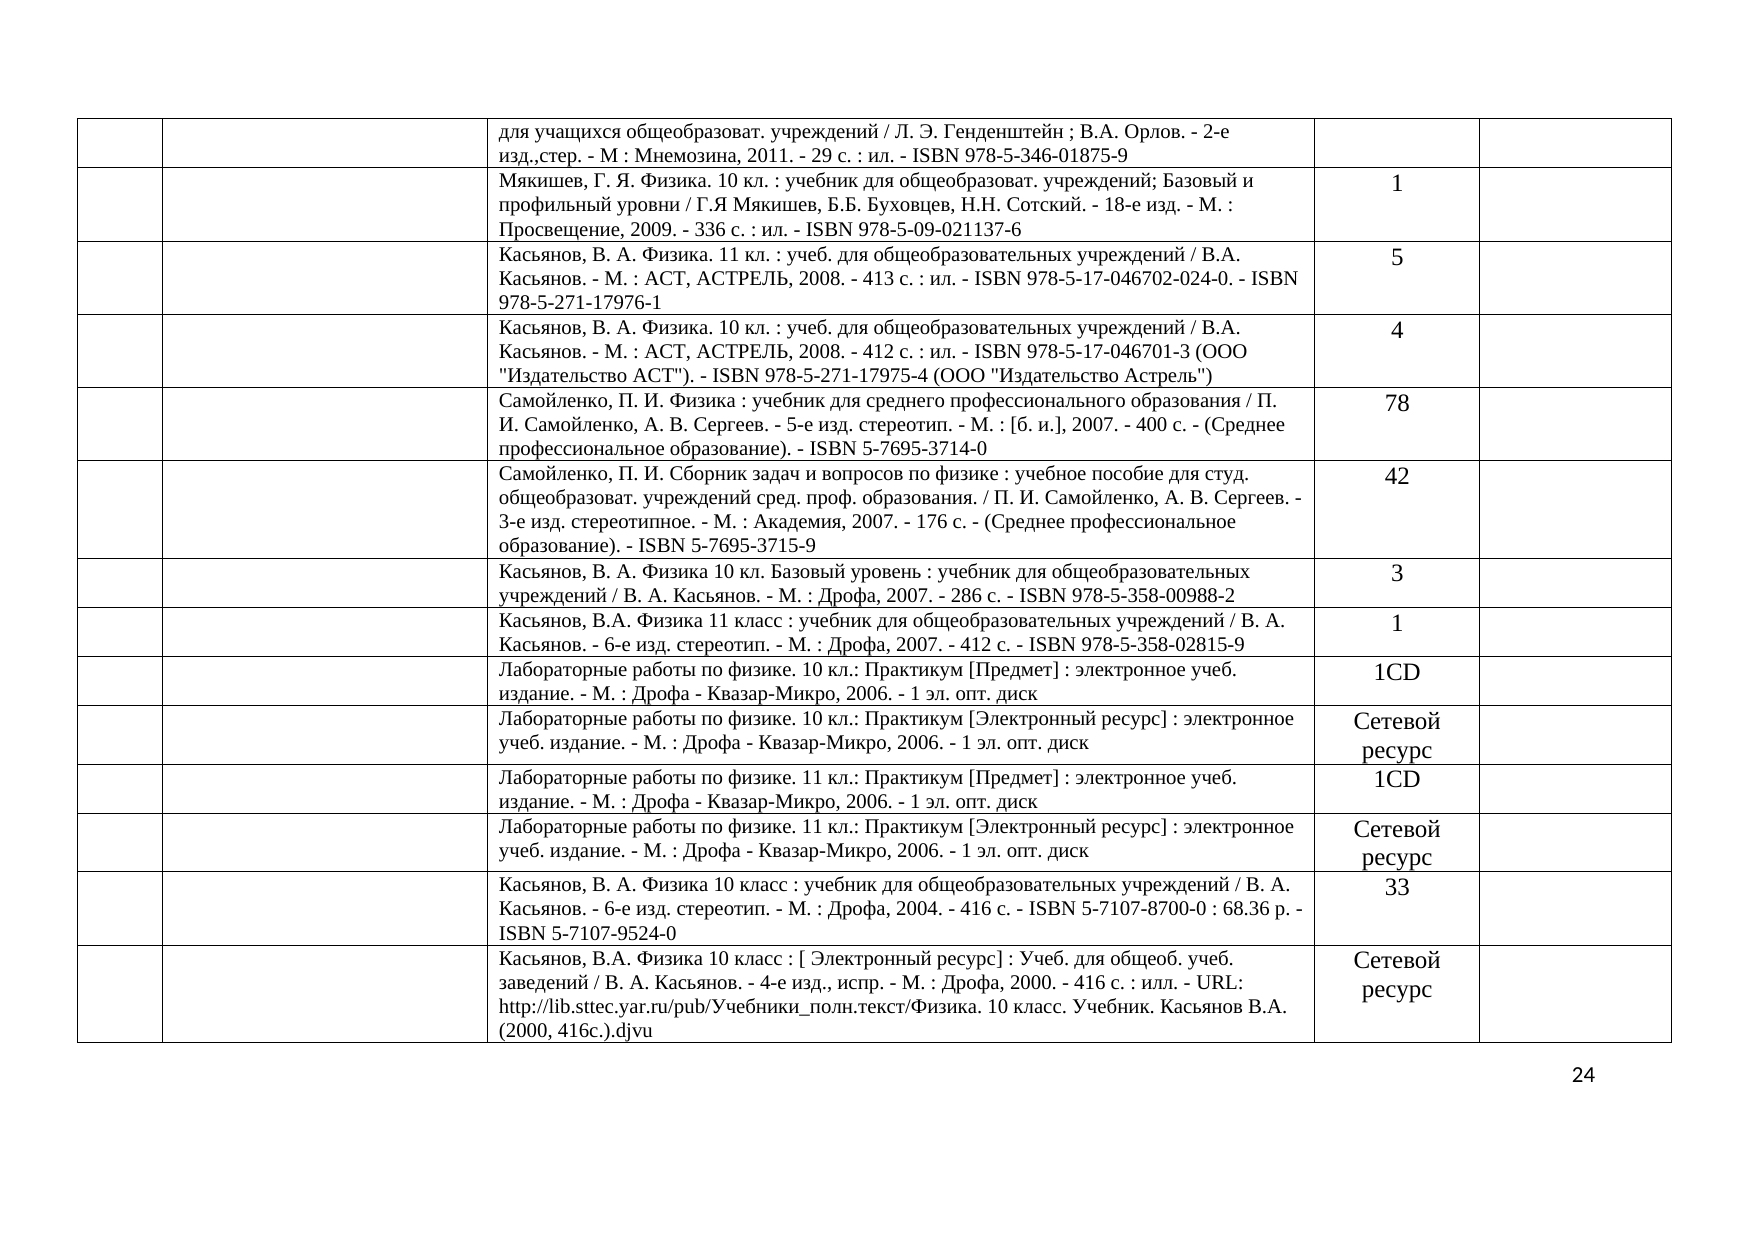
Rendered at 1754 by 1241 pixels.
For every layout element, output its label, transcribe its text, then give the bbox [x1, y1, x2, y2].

table_cell [163, 388, 487, 460]
table_cell [1480, 814, 1671, 871]
table_cell [163, 814, 487, 871]
table_cell [78, 461, 162, 557]
table_cell Сетевой ресурс [1315, 814, 1479, 871]
table_cell Лабораторные работы по физике. 11 кл.: Практикум [Предмет] : электронное учеб. издание. - М. : Дрофа - Квазар-Микро, 2006. - 1 эл. опт. диск [488, 765, 1314, 813]
table_cell [163, 242, 487, 314]
table_cell [163, 657, 487, 705]
table_cell 1СD [1315, 657, 1479, 705]
table_cell 4 [1315, 315, 1479, 387]
table_cell [163, 872, 487, 944]
table_cell Сетевой ресурс [1315, 946, 1479, 1042]
table_cell [163, 608, 487, 656]
table_cell [78, 168, 162, 241]
table_cell [163, 559, 487, 607]
table_cell [163, 765, 487, 813]
table_cell [1480, 388, 1671, 460]
table_cell [78, 872, 162, 944]
table_cell [163, 946, 487, 1042]
table_cell Самойленко, П. И. Сборник задач и вопросов по физике : учебное пособие для студ. общеобразоват. учреждений сред. проф. образования. / П. И. Самойленко, А. В. Сергеев. - 3-е изд. стереотипное. - М. : Академия, 2007. - 176 с. - (Среднее профессиональное образование). - ISBN 5-7695-3715-9 [488, 461, 1314, 557]
table_cell [78, 119, 162, 167]
table_cell 3 [1315, 559, 1479, 607]
table_cell 5 [1315, 242, 1479, 314]
table_cell [1480, 559, 1671, 607]
table_cell [163, 461, 487, 557]
table_cell [1480, 608, 1671, 656]
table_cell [488, 119, 1314, 167]
table_cell [78, 315, 162, 387]
table_cell Сетевой ресурс [1315, 706, 1479, 763]
table_cell [163, 168, 487, 241]
table_cell Касьянов, В. А. Физика 10 кл. Базовый уровень : учебник для общеобразовательных учреждений / В. А. Касьянов. - М. : Дрофа, 2007. - 286 с. - ISBN 978-5-358-00988-2 [488, 559, 1314, 607]
table_cell [78, 242, 162, 314]
table_cell 1СD [1315, 765, 1479, 813]
table_cell Мякишев, Г. Я. Физика. 10 кл. : учебник для общеобразоват. учреждений; Базовый и профильный уровни / Г.Я Мякишев, Б.Б. Буховцев, Н.Н. Сотский. - 18-е изд. - М. : Просвещение, 2009. - 336 с. : ил. - ISBN 978-5-09-021137-6 [488, 168, 1314, 241]
table_cell [78, 946, 162, 1042]
table_cell [1480, 242, 1671, 314]
table_cell [163, 119, 487, 167]
table_cell [1480, 657, 1671, 705]
table_cell Касьянов, В. А. Физика. 11 кл. : учеб. для общеобразовательных учреждений / В.А. Касьянов. - М. : АСТ, АСТРЕЛЬ, 2008. - 413 с. : ил. - ISBN 978-5-17-046702-024-0. - ISBN 978-5-271-17976-1 [488, 242, 1314, 314]
table_cell Касьянов, В. А. Физика 10 класс : учебник для общеобразовательных учреждений / В. А. Касьянов. - 6-е изд. стереотип. - М. : Дрофа, 2004. - 416 с. - ISBN 5-7107-8700-0 : 68.36 р. - ISBN 5-7107-9524-0 [488, 872, 1314, 944]
table_cell [1480, 946, 1671, 1042]
table_cell [78, 559, 162, 607]
table_cell Касьянов, В.А. Физика 10 класс : [ Электронный ресурс] : Учеб. для общеоб. учеб. заведений / В. А. Касьянов. - 4-е изд., испр. - М. : Дрофа, 2000. - 416 с. : илл. - URL: http://lib.sttec.yar.ru/pub/Учебники_полн.текст/Физика. 10 класс. Учебник. Касьянов В.А. (2000, 416с.).djvu [488, 946, 1314, 1042]
table_cell Лабораторные работы по физике. 10 кл.: Практикум [Предмет] : электронное учеб. издание. - М. : Дрофа - Квазар-Микро, 2006. - 1 эл. опт. диск [488, 657, 1314, 705]
table_cell 78 [1315, 388, 1479, 460]
table_cell [1480, 315, 1671, 387]
table_cell [1480, 872, 1671, 944]
table_cell [78, 657, 162, 705]
table_cell [78, 814, 162, 871]
table_cell [78, 765, 162, 813]
table_cell Касьянов, В. А. Физика. 10 кл. : учеб. для общеобразовательных учреждений / В.А. Касьянов. - М. : АСТ, АСТРЕЛЬ, 2008. - 412 с. : ил. - ISBN 978-5-17-046701-3 (ООО "Издательство АСТ"). - ISBN 978-5-271-17975-4 (ООО "Издательство Астрель") [488, 315, 1314, 387]
table_cell [1480, 706, 1671, 763]
table_cell Касьянов, В.А. Физика 11 класс : учебник для общеобразовательных учреждений / В. А. Касьянов. - 6-е изд. стереотип. - М. : Дрофа, 2007. - 412 с. - ISBN 978-5-358-02815-9 [488, 608, 1314, 656]
table_cell Лабораторные работы по физике. 10 кл.: Практикум [Электронный ресурс] : электронное учеб. издание. - М. : Дрофа - Квазар-Микро, 2006. - 1 эл. опт. диск [488, 706, 1314, 763]
table_cell [78, 388, 162, 460]
table_cell Самойленко, П. И. Физика : учебник для среднего профессионального образования / П. И. Самойленко, А. В. Сергеев. - 5-е изд. стереотип. - М. : [б. и.], 2007. - 400 с. - (Среднее профессиональное образование). - ISBN 5-7695-3714-0 [488, 388, 1314, 460]
table_cell [1480, 461, 1671, 557]
table_cell [1480, 765, 1671, 813]
table_cell [1480, 168, 1671, 241]
table_cell [1480, 119, 1671, 167]
table_cell Лабораторные работы по физике. 11 кл.: Практикум [Электронный ресурс] : электронное учеб. издание. - М. : Дрофа - Квазар-Микро, 2006. - 1 эл. опт. диск [488, 814, 1314, 871]
table_cell 33 [1315, 872, 1479, 944]
table_cell [163, 315, 487, 387]
table_cell 42 [1315, 461, 1479, 557]
table_cell 1 [1315, 119, 1479, 167]
table_cell [78, 706, 162, 763]
table_cell [163, 706, 487, 763]
table_cell 1 [1315, 608, 1479, 656]
table_cell 1 [1315, 168, 1479, 241]
table_cell [78, 608, 162, 656]
